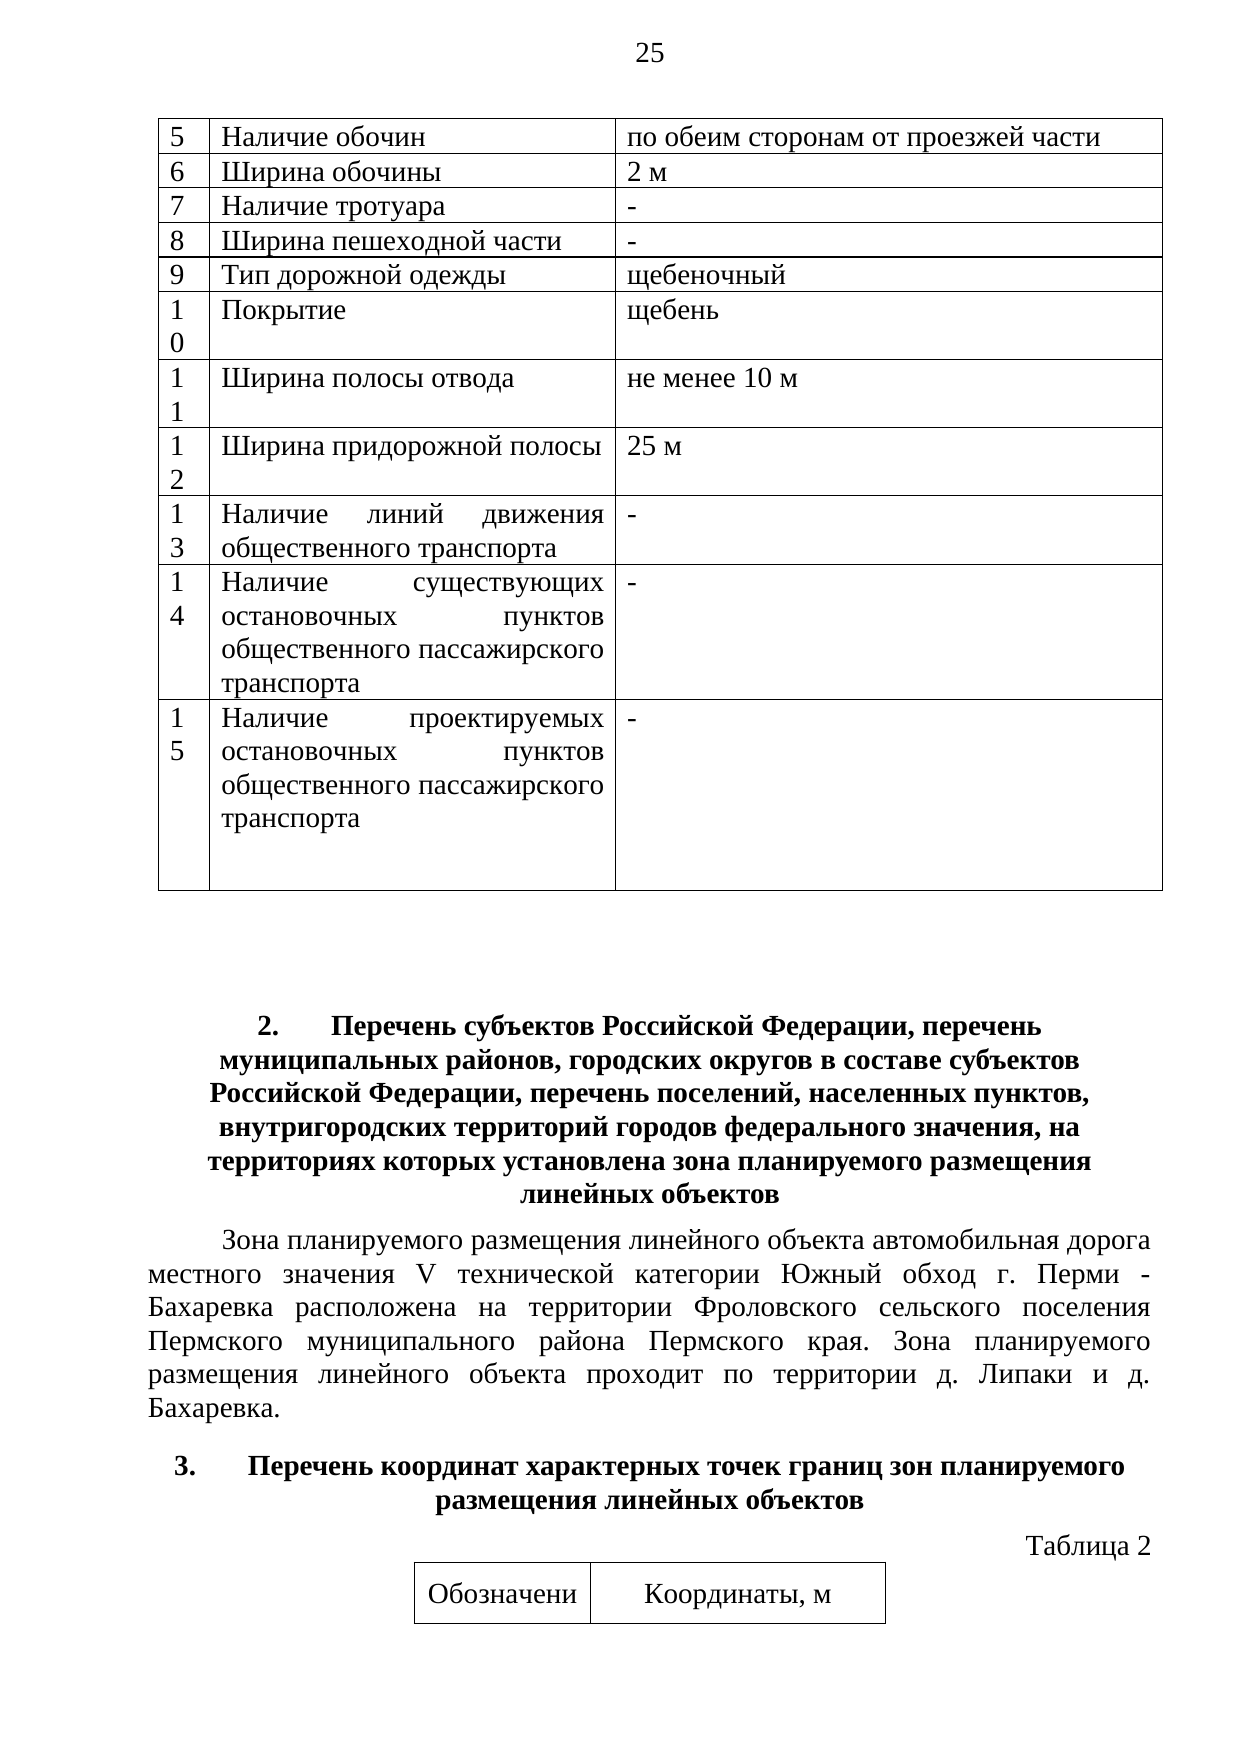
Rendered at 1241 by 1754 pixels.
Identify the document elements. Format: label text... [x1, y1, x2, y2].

table_cell Ширина полосы отвода [210, 360, 615, 427]
text Таблица 2 [266, 1528, 1152, 1562]
table_cell - [616, 223, 1162, 256]
table_cell Наличие линий движения общественного транспорта [210, 496, 615, 563]
table_cell Ширина обочины [210, 154, 615, 187]
table_cell Тип дорожной одежды [210, 258, 615, 291]
table_cell Наличие существующих остановочных пунктов общественного пассажирского транспорта [210, 565, 615, 699]
table_cell 6 [159, 154, 209, 187]
table_cell 8 [159, 223, 209, 256]
table_cell - [616, 496, 1162, 563]
table_cell 9 [159, 258, 209, 291]
subtitle Перечень координат характерных точек границ зон планируемого размещения линейных объектов [148, 1448, 1152, 1516]
table_cell 13 [159, 496, 209, 563]
table_cell - [616, 565, 1162, 699]
table_cell 10 [159, 292, 209, 359]
table_cell не менее 10 м [616, 360, 1162, 427]
table_cell 2 м [616, 154, 1162, 187]
table_cell щебень [616, 292, 1162, 359]
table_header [415, 1563, 590, 1622]
table_cell по обеим сторонам от проезжей части [616, 119, 1162, 153]
table_cell - [616, 700, 1162, 890]
table_cell 12 [159, 428, 209, 495]
table_cell 14 [159, 565, 209, 699]
table_cell - [616, 188, 1162, 222]
table_cell 15 [159, 700, 209, 890]
text Зона планируемого размещения линейного объекта автомобильная дорога местного значения V технической категории Южный обход г. Перми - Бахаревка расположена на территории Фроловского сельского поселения Пермского муниципального района Пермского края. Зона планируемого размещения линейного объекта проходит по территории д. Липаки и д. Бахаревка. [148, 1222, 1152, 1423]
table_cell Покрытие [210, 292, 615, 359]
table_cell Наличие проектируемых остановочных пунктов общественного пассажирского транспорта [210, 700, 615, 890]
table_cell Наличие тротуара [210, 188, 615, 222]
table_cell Ширина придорожной полосы [210, 428, 615, 495]
table_header Координаты, м [591, 1563, 885, 1622]
table_cell Наличие обочин [210, 119, 615, 153]
table_cell 11 [159, 360, 209, 427]
table_cell 5 [159, 119, 209, 153]
table_cell щебеночный [616, 258, 1162, 291]
table_cell Ширина пешеходной части [210, 223, 615, 256]
table_cell 25 м [616, 428, 1162, 495]
subtitle Перечень субъектов Российской Федерации, перечень муниципальных районов, городских округов в составе субъектов Российской Федерации, перечень поселений, населенных пунктов, внутригородских территорий городов федерального значения, на территориях которых установлена зона планируемого размещения линейных объектов [148, 1008, 1152, 1210]
table_cell 7 [159, 188, 209, 222]
